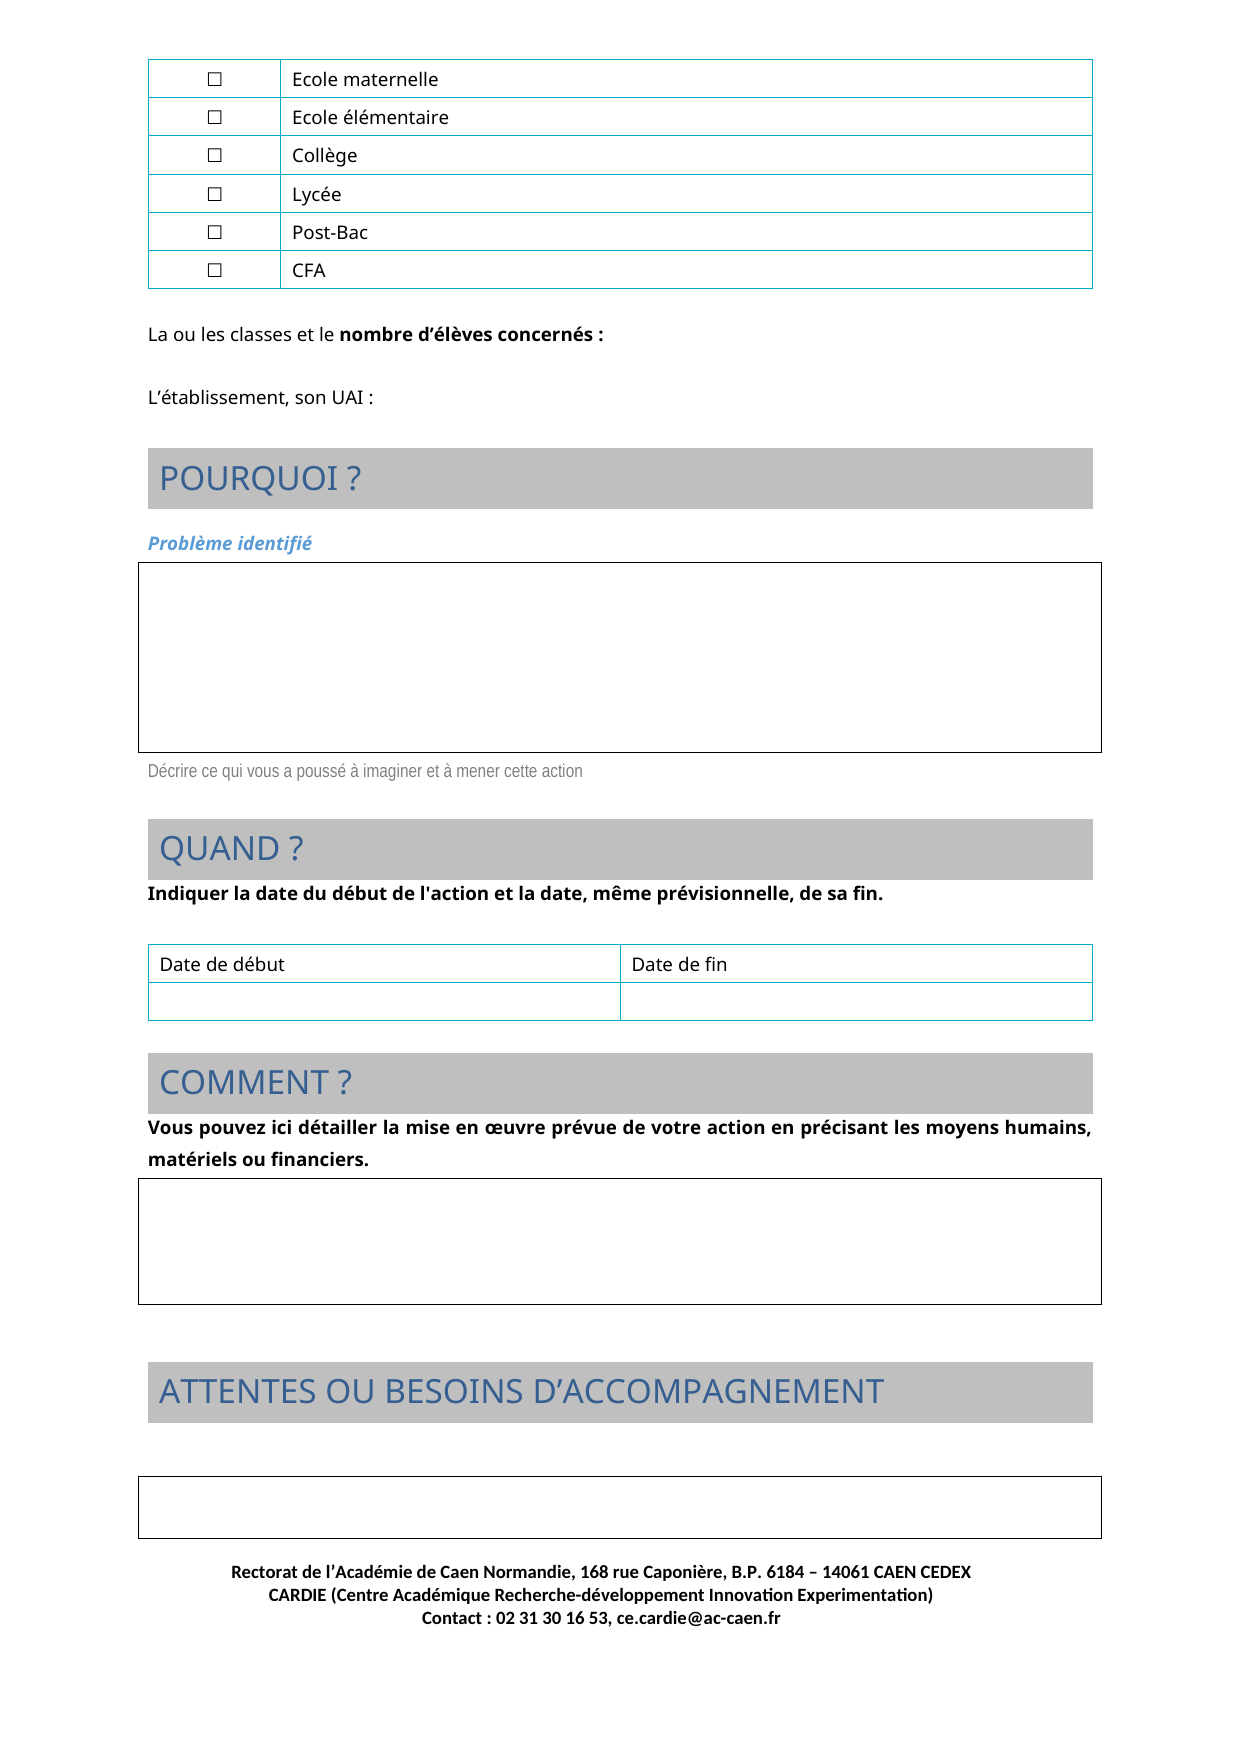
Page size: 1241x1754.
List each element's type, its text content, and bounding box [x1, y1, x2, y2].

table_cell Ecole élémentaire [281, 98, 1092, 135]
table_header Ecole maternelle [281, 60, 1092, 97]
text La ou les classes et le nombre d’élèves concernés : [148, 321, 1093, 346]
table_header Date de début [149, 945, 620, 982]
text Vous pouvez ici détailler la mise en œuvre prévue de votre action en précisant les moyens humains, matériels ou financiers. [148, 1114, 1093, 1171]
table_cell Lycée [281, 175, 1092, 212]
subtitle Problème identifié [148, 530, 1093, 556]
table_header ATTENTES OU BESOINS D’ACCOMPAGNEMENT [148, 1362, 1093, 1423]
table_cell Post-Bac [281, 213, 1092, 250]
table_cell [149, 983, 620, 1020]
text Décrire ce qui vous a poussé à imaginer et à mener cette action [148, 760, 1093, 781]
table_header POURQUOI ? [148, 448, 1093, 509]
table_header Date de fin [621, 945, 1092, 982]
table_cell Collège [281, 136, 1092, 173]
text Indiquer la date du début de l'action et la date, même prévisionnelle, de sa fin. [148, 880, 1093, 905]
table_cell [621, 983, 1092, 1020]
text L’établissement, son UAI : [148, 384, 1093, 410]
table_header COMMENT ? [148, 1053, 1093, 1114]
table_cell CFA [281, 251, 1092, 288]
table_header QUAND ? [148, 819, 1093, 880]
